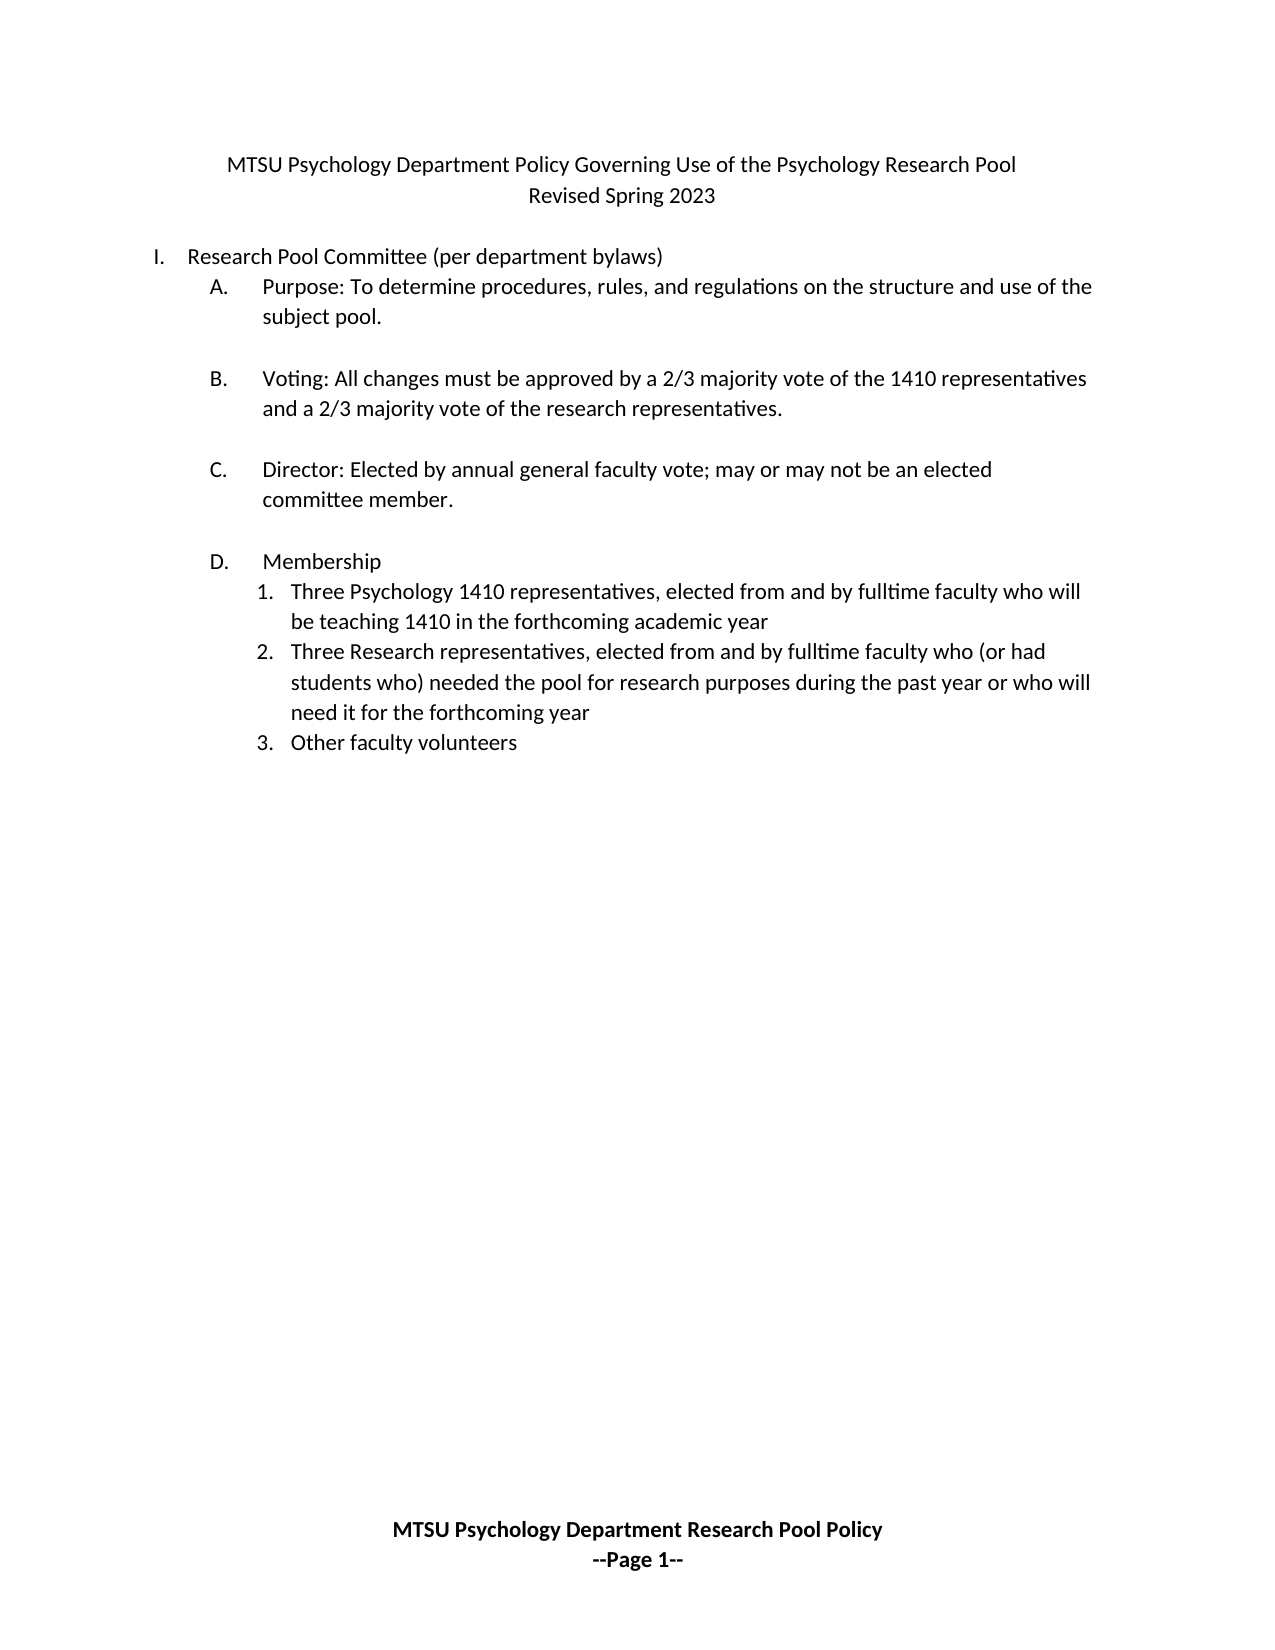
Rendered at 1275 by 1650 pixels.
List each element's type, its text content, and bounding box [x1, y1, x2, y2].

list Purpose: To determine procedures, rules, and regulations on the structure and use of the subject pool. [209, 272, 1094, 361]
text Revised Spring 2023 [150, 181, 1094, 209]
list Voting: All changes must be approved by a 2/3 majority vote of the 1410 representatives and a 2/3 majority vote of the research representatives. [209, 364, 1094, 453]
list Three Psychology 1410 representatives, elected from and by fulltime faculty who will be teaching 1410 in the forthcoming academic year [256, 577, 1094, 635]
list Director: Elected by annual general faculty vote; may or may not be an elected committee member. [209, 455, 1094, 544]
text MTSU Psychology Department Policy Governing Use of the Psychology Research Pool [150, 151, 1094, 178]
list Membership [209, 547, 1094, 575]
list Other faculty volunteers [256, 728, 1094, 787]
list Three Research representatives, elected from and by fulltime faculty who (or had students who) needed the pool for research purposes during the past year or who will need it for the forthcoming year [256, 637, 1094, 726]
list Research Pool Committee (per department bylaws) [153, 242, 1094, 270]
